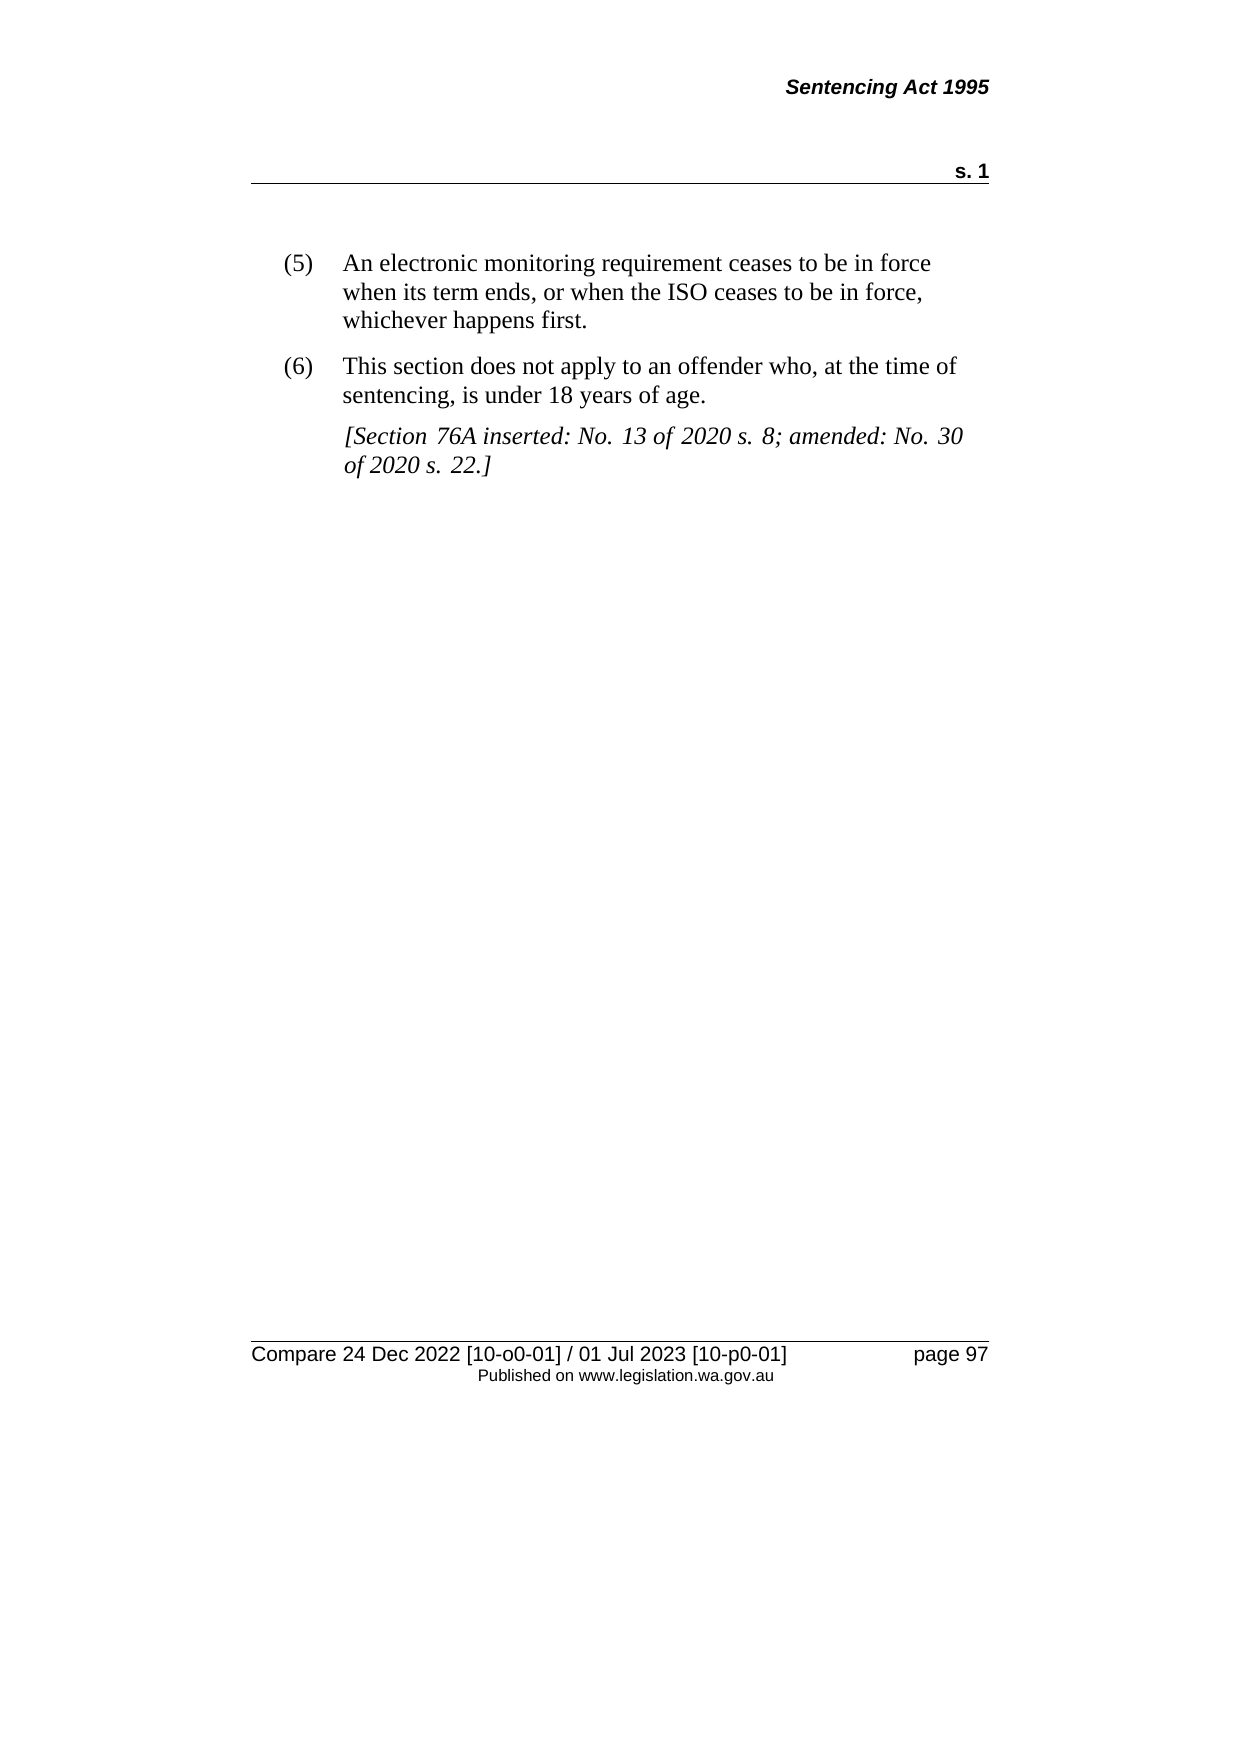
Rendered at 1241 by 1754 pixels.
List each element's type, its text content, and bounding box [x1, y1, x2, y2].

text (6) This section does not apply to an offender who, at the time of sentencing, is under 18 years of age. [251, 351, 989, 408]
text (5) An electronic monitoring requirement ceases to be in force when its term ends, or when the ISO ceases to be in force, whichever happens first. [251, 248, 989, 334]
text [Section 76A inserted: No. 13 of 2020 s. 8; amended: No. 30 of 2020 s. 22.] [251, 421, 989, 478]
